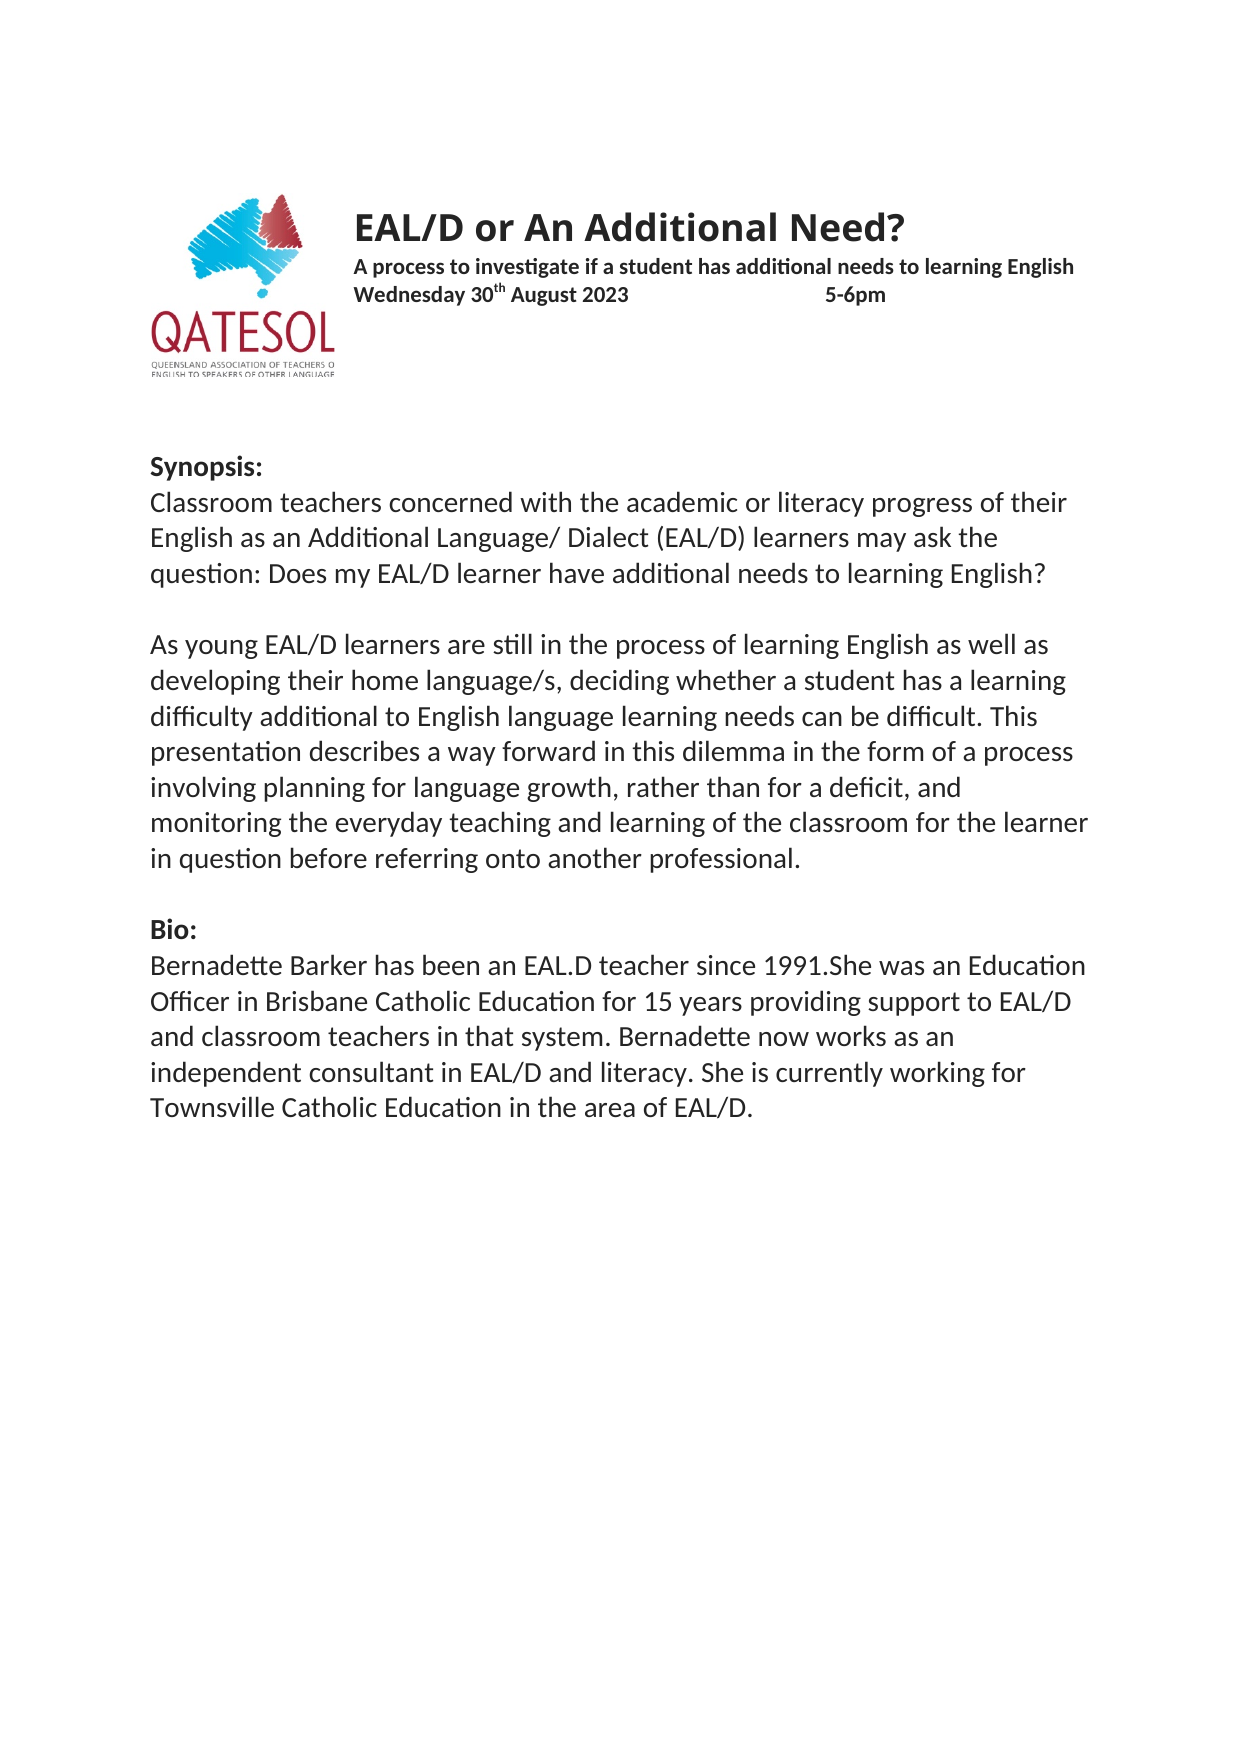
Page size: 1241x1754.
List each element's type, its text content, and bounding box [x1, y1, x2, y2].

picture [150, 193, 335, 375]
text Bernadette Barker has been an EAL.D teacher since 1991.She was an Education Officer in Brisbane Catholic Education for 15 years providing support to EAL/D and classroom teachers in that system. Bernadette now works as an independent consultant in EAL/D and literacy. She is currently working for Townsville Catholic Education in the area of EAL/D. [150, 947, 1090, 1125]
text A process to investigate if a student has additional needs to learning English [335, 252, 1090, 280]
text As young EAL/D learners are still in the process of learning English as well as developing their home language/s, deciding whether a student has a learning difficulty additional to English language learning needs can be difficult. This presentation describes a way forward in this dilemma in the form of a process involving planning for language growth, rather than for a deficit, and monitoring the everyday teaching and learning of the classroom for the learner in question before referring onto another professional. [150, 626, 1090, 876]
text Classroom teachers concerned with the academic or literacy progress of their English as an Additional Language/ Dialect (EAL/D) learners may ask the question: Does my EAL/D learner have additional needs to learning English? [150, 484, 1090, 591]
text EAL/D or An Additional Need? [335, 201, 1090, 252]
text Synopsis: [150, 448, 1090, 484]
text Bio: [150, 911, 1090, 947]
text Wednesday 30th August 2023 5-6pm [335, 280, 1090, 308]
